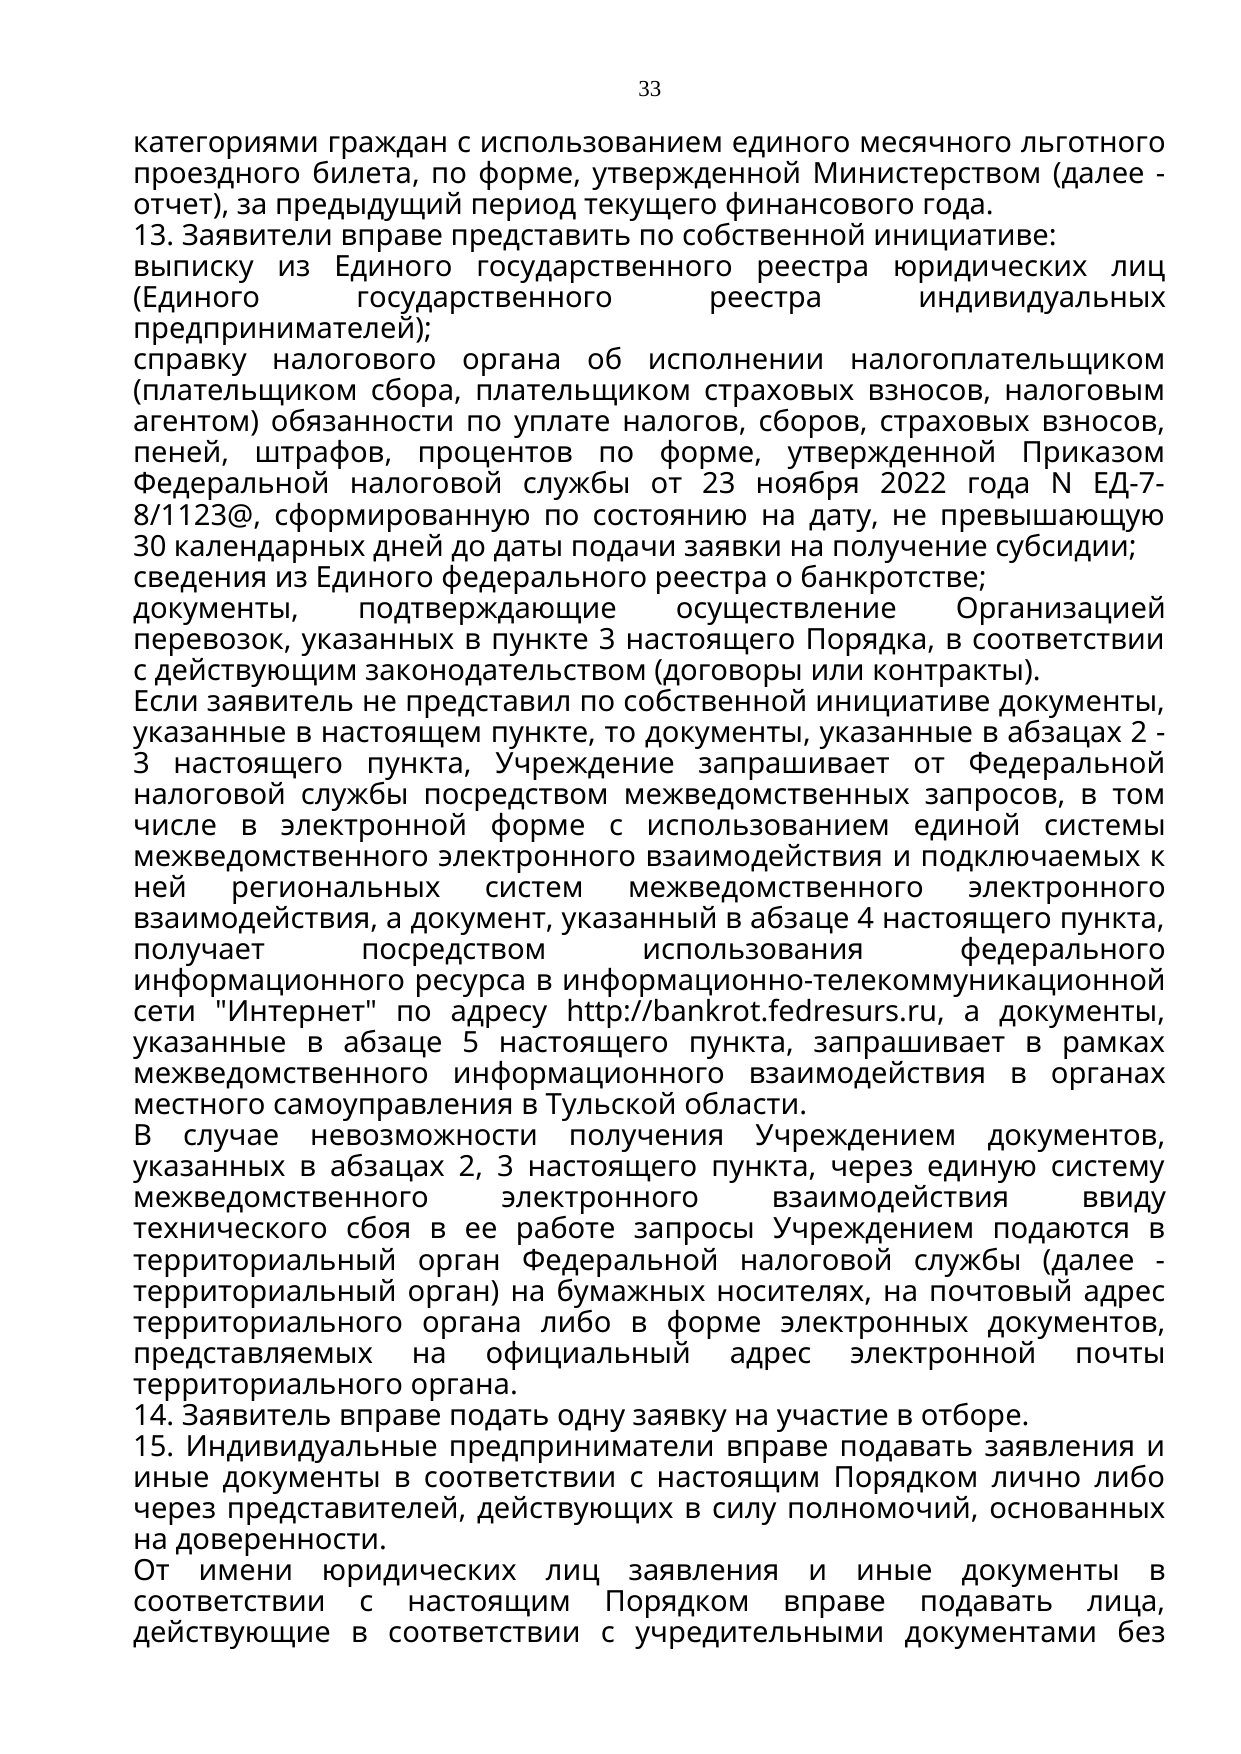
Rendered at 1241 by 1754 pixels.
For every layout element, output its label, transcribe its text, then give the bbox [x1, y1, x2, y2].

text 15. Индивидуальные предприниматели вправе подавать заявления и иные документы в соответствии с настоящим Порядком лично либо через представителей, действующих в силу полномочий, основанных на доверенности. [133, 1431, 1166, 1556]
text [133, 128, 1166, 221]
text Если заявитель не представил по собственной инициативе документы, указанные в настоящем пункте, то документы, указанные в абзацах 2 - 3 настоящего пункта, Учреждение запрашивает от Федеральной налоговой службы посредством межведомственных запросов, в том числе в электронной форме с использованием единой системы межведомственного электронного взаимодействия и подключаемых к ней региональных систем межведомственного электронного взаимодействия, а документ, указанный в абзаце 4 настоящего пункта, получает посредством использования федерального информационного ресурса в информационно-телекоммуникационной сети "Интернет" по адресу http://bankrot.fedresurs.ru, а документы, указанные в абзаце 5 настоящего пункта, запрашивает в рамках межведомственного информационного взаимодействия в органах местного самоуправления в Тульской области. [133, 686, 1166, 1121]
text выписку из Единого государственного реестра юридических лиц (Единого государственного реестра индивидуальных предпринимателей); [133, 252, 1166, 345]
text 14. Заявитель вправе подать одну заявку на участие в отборе. [133, 1400, 1166, 1431]
text документы, подтверждающие осуществление Организацией перевозок, указанных в пункте 3 настоящего Порядка, в соответствии с действующим законодательством (договоры или контракты). [133, 593, 1166, 686]
text справку налогового органа об исполнении налогоплательщиком (плательщиком сбора, плательщиком страховых взносов, налоговым агентом) обязанности по уплате налогов, сборов, страховых взносов, пеней, штрафов, процентов по форме, утвержденной Приказом Федеральной налоговой службы от 23 ноября 2022 года N ЕД-7-8/1123@, сформированную по состоянию на дату, не превышающую 30 календарных дней до даты подачи заявки на получение субсидии; [133, 345, 1166, 562]
text В случае невозможности получения Учреждением документов, указанных в абзацах 2, 3 настоящего пункта, через единую систему межведомственного электронного взаимодействия ввиду технического сбоя в ее работе запросы Учреждением подаются в территориальный орган Федеральной налоговой службы (далее - территориальный орган) на бумажных носителях, на почтовый адрес территориального органа либо в форме электронных документов, представляемых на официальный адрес электронной почты территориального органа. [133, 1121, 1166, 1400]
text 13. Заявители вправе представить по собственной инициативе: [133, 221, 1166, 252]
text сведения из Единого федерального реестра о банкротстве; [133, 562, 1166, 593]
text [133, 1556, 1166, 1649]
